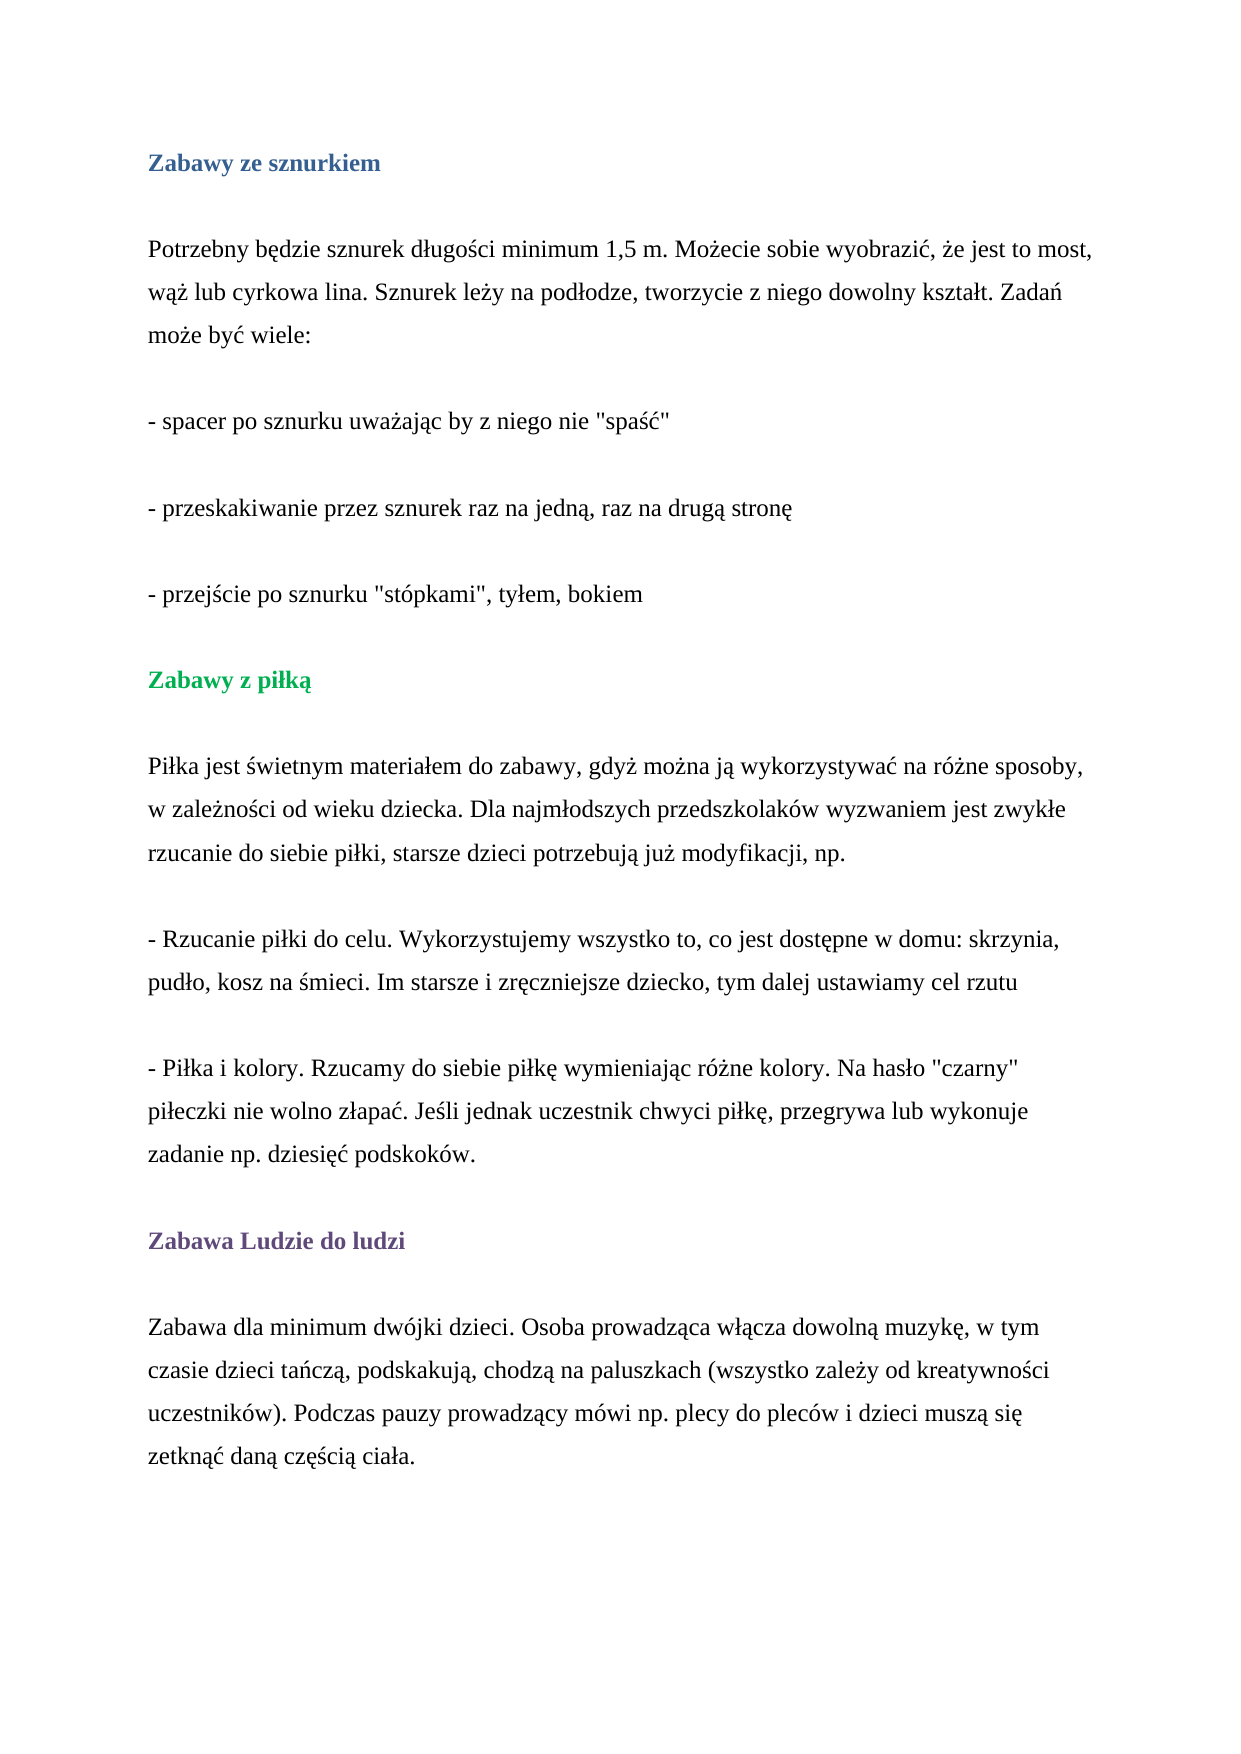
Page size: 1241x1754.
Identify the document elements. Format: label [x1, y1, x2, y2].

text [148, 148, 1093, 1512]
